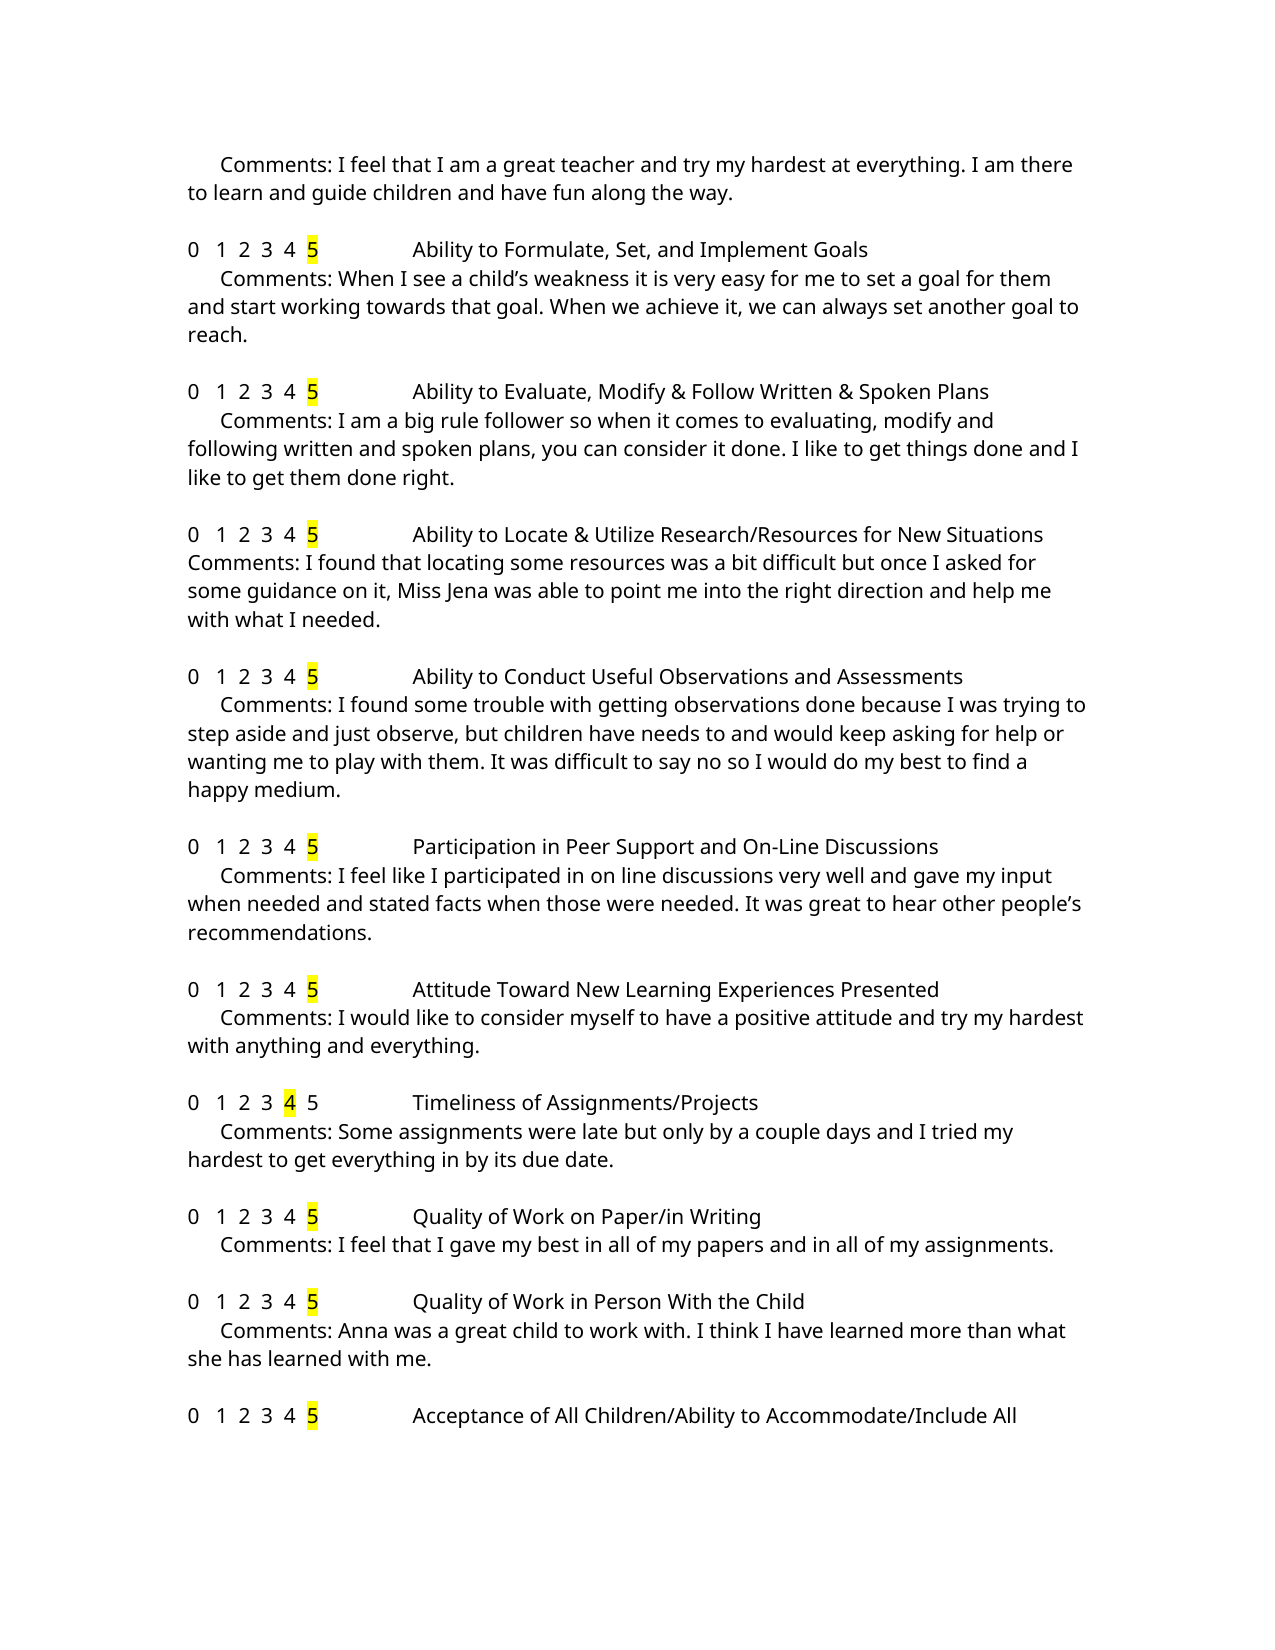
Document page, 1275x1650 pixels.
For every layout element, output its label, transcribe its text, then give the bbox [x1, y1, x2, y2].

text 0 1 2 3 4 5 Quality of Work on Paper/in Writing [187, 1202, 307, 1231]
text 0 1 2 3 4 5 Ability to Conduct Useful Observations and Assessments [318, 662, 1087, 690]
text Comments: When I see a child’s weakness it is very easy for me to set a goal for them and start working towards that goal. When we achieve it, we can always set another goal to reach. [187, 264, 1087, 349]
text Comments: I feel that I am a great teacher and try my hardest at everything. I am there to learn and guide children and have fun along the way. [187, 150, 1087, 207]
text Comments: I am a big rule follower so when it comes to evaluating, modify and following written and spoken plans, you can consider it done. I like to get things done and I like to get them done right. [187, 406, 1087, 491]
text Comments: Some assignments were late but only by a couple days and I tried my hardest to get everything in by its due date. [187, 1117, 1087, 1174]
text 0 1 2 3 4 5 Timeliness of Assignments/Projects [187, 1088, 1087, 1117]
text 0 1 2 3 4 5 Ability to Formulate, Set, and Implement Goals [187, 235, 307, 264]
text 0 1 2 3 4 5 Participation in Peer Support and On-Line Discussions [187, 832, 1087, 861]
text Comments: I found some trouble with getting observations done because I was trying to step aside and just observe, but children have needs to and would keep asking for help or wanting me to play with them. It was difficult to say no so I would do my best to find a happy medium. [187, 690, 1087, 804]
text 0 1 2 3 4 5 Quality of Work in Person With the Child [187, 1287, 1087, 1316]
text 0 1 2 3 4 5 Ability to Formulate, Set, and Implement Goals [318, 235, 1087, 264]
text Comments: I would like to consider myself to have a positive attitude and try my hardest with anything and everything. [187, 1003, 1087, 1060]
text Comments: I feel like I participated in on line discussions very well and gave my input when needed and stated facts when those were needed. It was great to hear other people’s recommendations. [187, 861, 1087, 946]
text 0 1 2 3 4 5 Ability to Evaluate, Modify & Follow Written & Spoken Plans [187, 377, 1087, 406]
text Comments: I feel that I gave my best in all of my papers and in all of my assignments. [187, 1231, 1087, 1259]
text 0 1 2 3 4 5 Acceptance of All Children/Ability to Accommodate/Include All [318, 1401, 1087, 1430]
text 0 1 2 3 4 5 Quality of Work on Paper/in Writing [318, 1202, 1087, 1231]
text 0 1 2 3 4 5 Ability to Locate & Utilize Research/Resources for New Situations Comments: I found that locating some resources was a bit difficult but once I asked for some guidance on it, Miss Jena was able to point me into the right direction and help me with what I needed. [187, 520, 1087, 633]
text 0 1 2 3 4 5 Attitude Toward New Learning Experiences Presented [318, 975, 1087, 1003]
text Comments: Anna was a great child to work with. I think I have learned more than what she has learned with me. [187, 1316, 1087, 1373]
